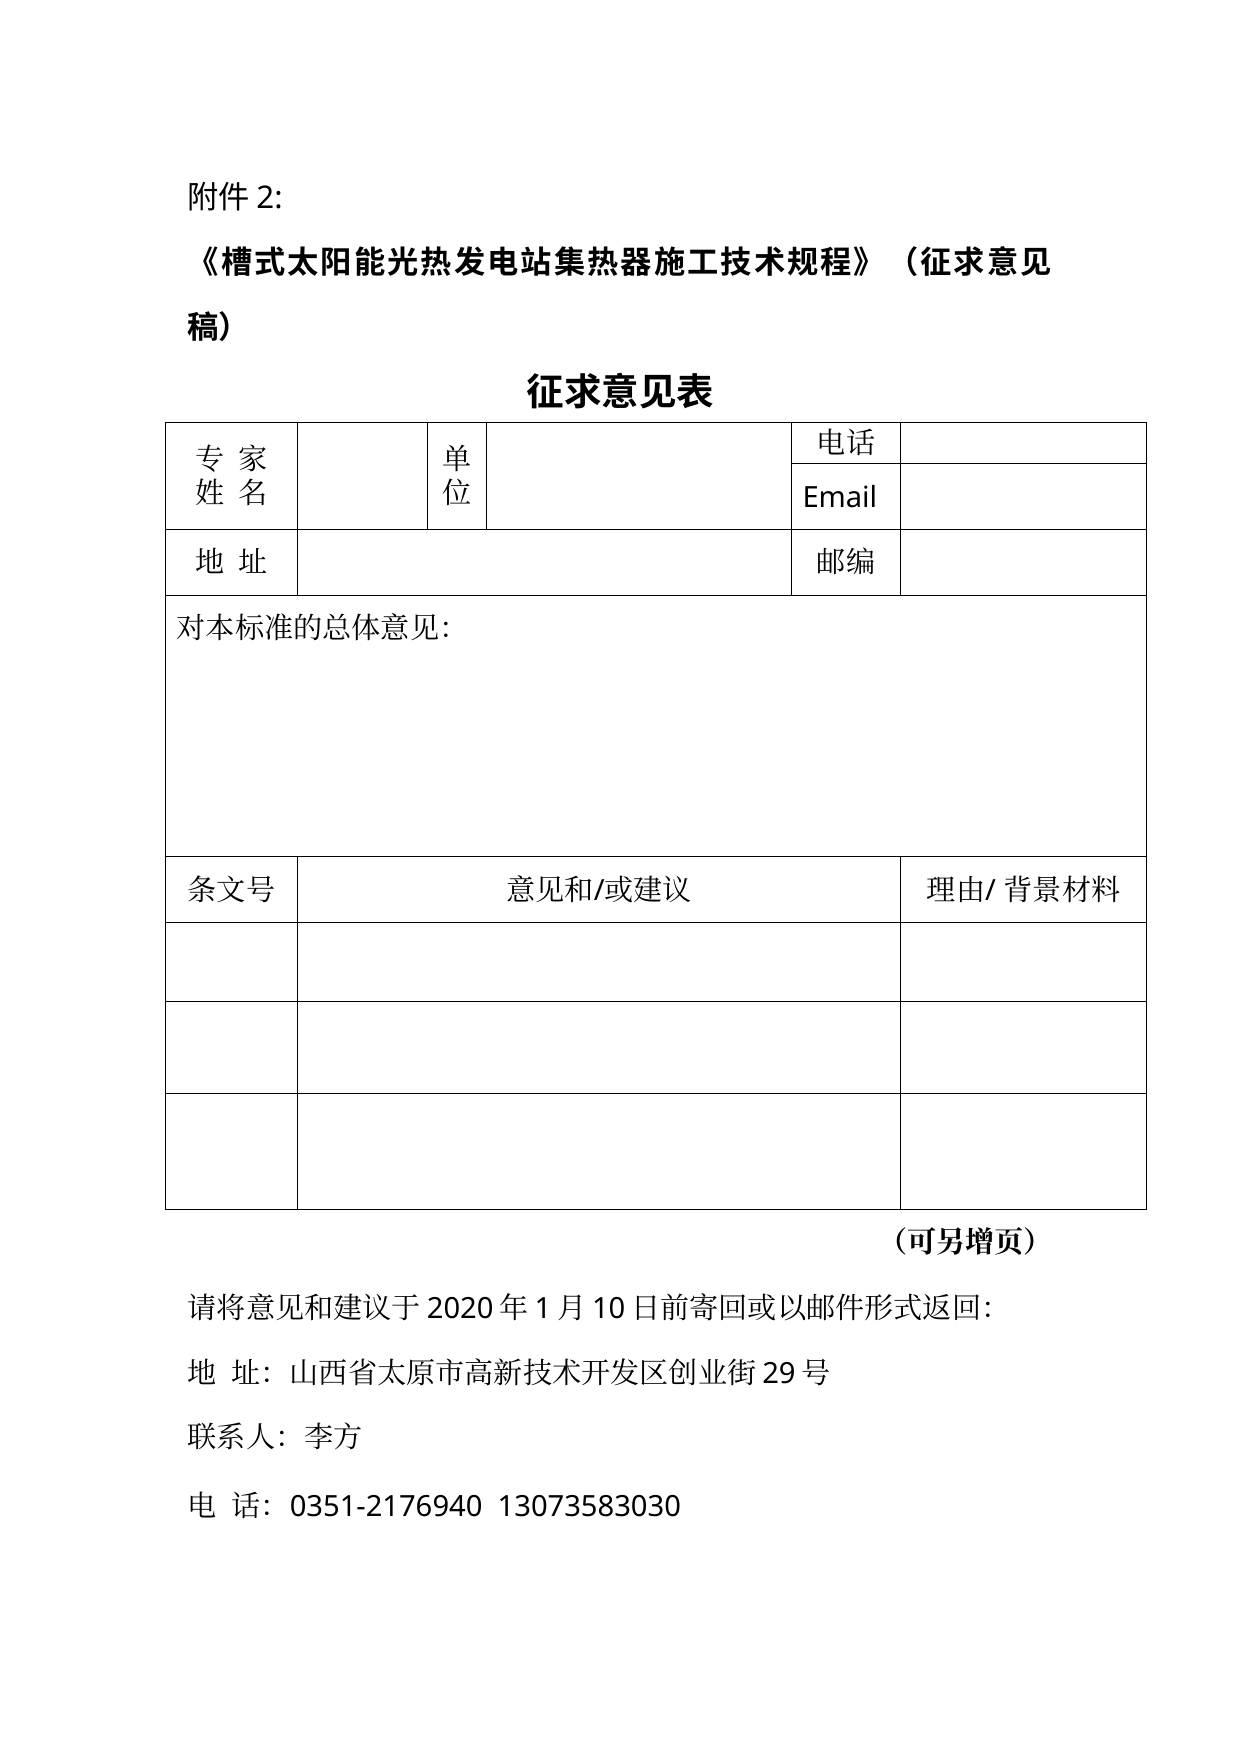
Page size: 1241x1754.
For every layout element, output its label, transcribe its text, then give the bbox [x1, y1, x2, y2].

table_cell [166, 923, 297, 1001]
table_cell [298, 923, 900, 1001]
table_cell 意见和/或建议 [298, 857, 900, 922]
table_cell [298, 1094, 900, 1209]
text （可另增页） [187, 1210, 1053, 1275]
table_cell [901, 464, 1146, 529]
text 请将意见和建议于2020年1月10日前寄回或以邮件形式返回： [187, 1275, 1053, 1340]
text 地 址：山西省太原市高新技术开发区创业街29号 [187, 1340, 1053, 1405]
table_cell [166, 1094, 297, 1209]
table_cell [901, 1094, 1146, 1209]
table_cell [901, 923, 1146, 1001]
table_header [901, 423, 1146, 463]
table_header 电话 [792, 423, 900, 463]
table_cell [901, 530, 1146, 595]
text 电 话：0351-2176940 13073583030 [187, 1470, 1053, 1528]
text 《槽式太阳能光热发电站集热器施工技术规程》（征求意见稿） [187, 227, 1053, 357]
table_header [298, 423, 427, 529]
table_cell 邮编 [792, 530, 900, 595]
table_cell [166, 1002, 297, 1092]
table_cell [298, 1002, 900, 1092]
table_cell Email [792, 464, 900, 529]
table_header 单位 [428, 423, 486, 529]
table_cell [901, 1002, 1146, 1092]
table_header 专 家 姓 名 [166, 423, 297, 529]
table_cell 条文号 [166, 857, 297, 922]
table_cell 地 址 [166, 530, 297, 595]
text 征求意见表 [187, 357, 1053, 422]
table_cell 对本标准的总体意见： [166, 596, 1146, 856]
text 附件2: [187, 162, 1053, 227]
text 联系人：李方 [187, 1405, 1053, 1470]
table_cell 理由/ 背景材料 [901, 857, 1146, 922]
table_header [487, 423, 791, 529]
table_cell [298, 530, 791, 595]
